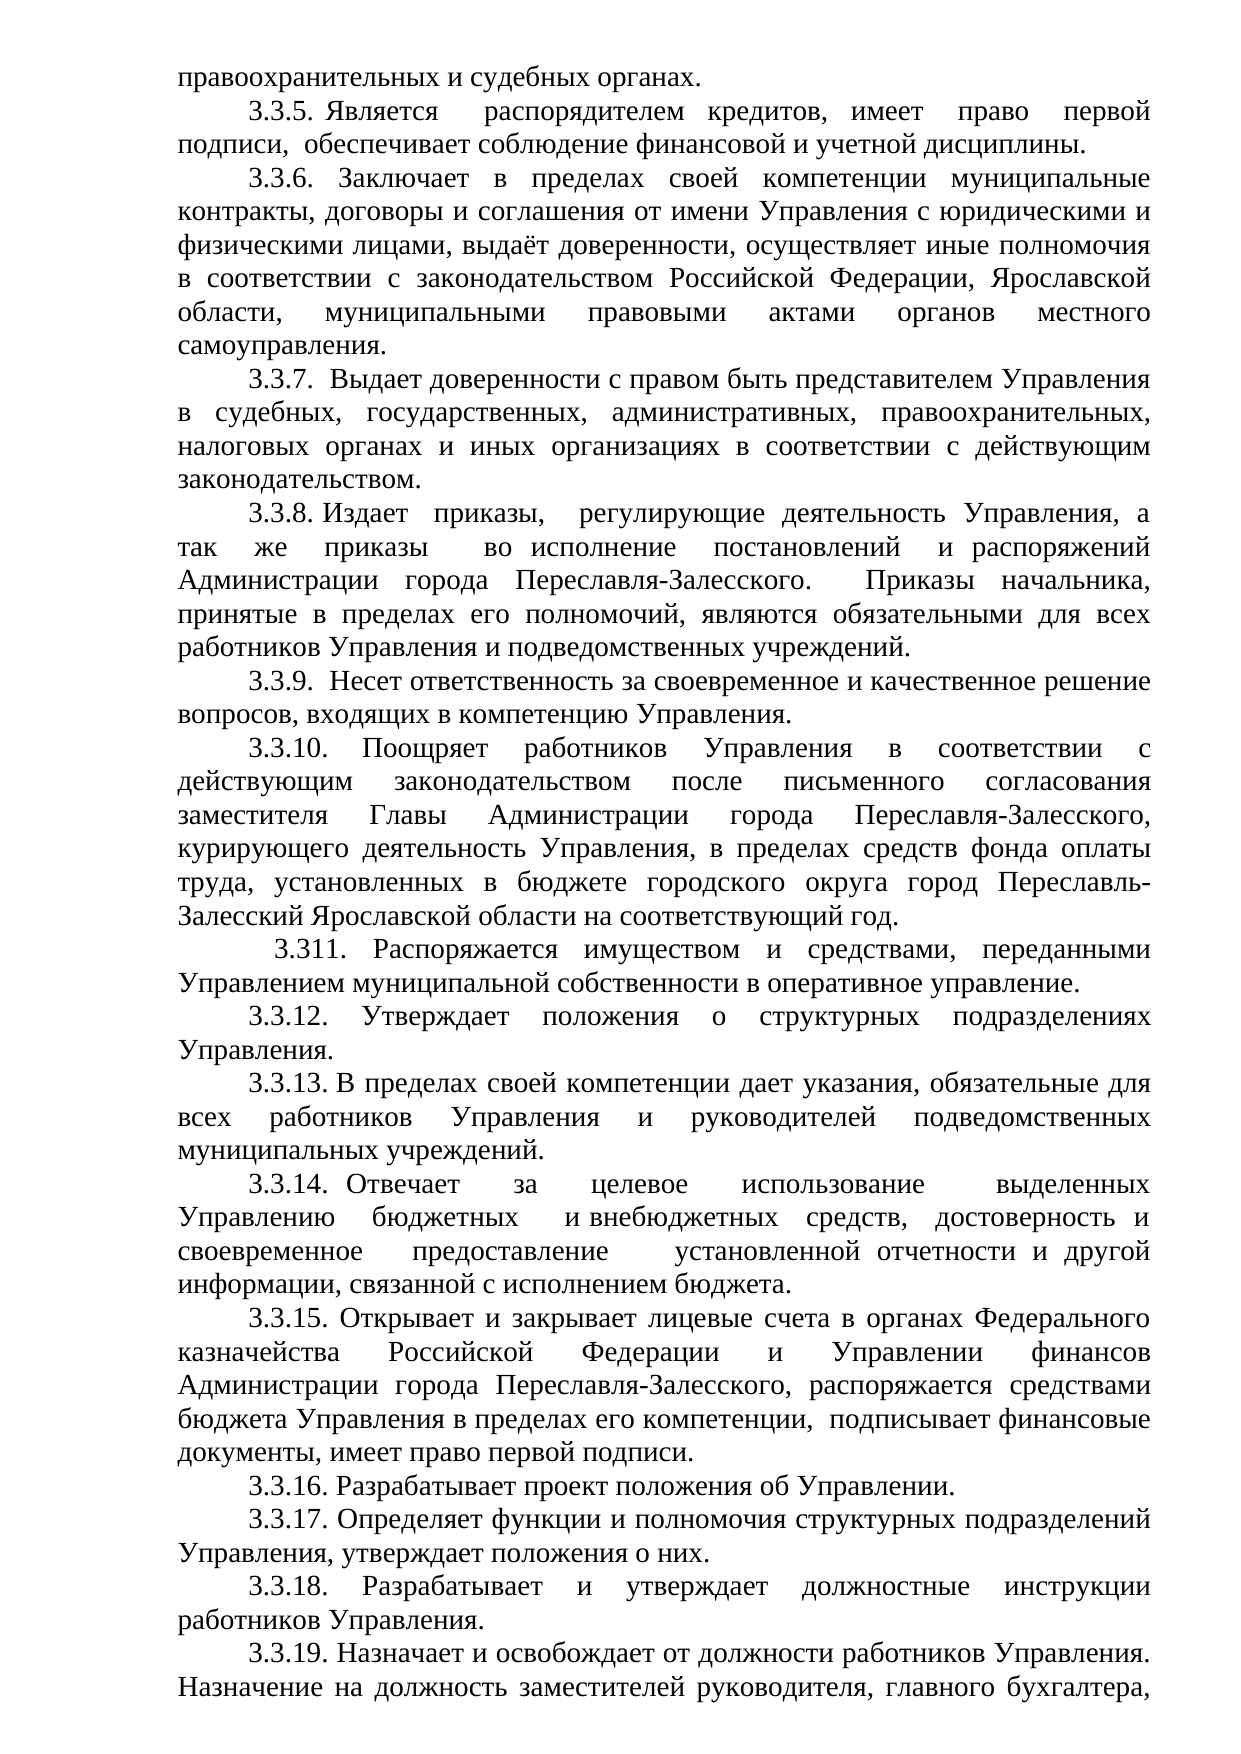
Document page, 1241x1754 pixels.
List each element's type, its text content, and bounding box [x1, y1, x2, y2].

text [177, 1636, 1152, 1703]
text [177, 59, 1152, 93]
text 3.3.14. Отвечает за целевое использование выделенных Управлению бюджетных и внебюджетных средств, достоверность и своевременное предоставление установленной отчетности и другой информации, связанной с исполнением бюджета. [177, 1166, 1152, 1300]
text 3.3.13. В пределах своей компетенции дает указания, обязательные для всех работников Управления и руководителей подведомственных муниципальных учреждений. [177, 1065, 1152, 1166]
text 3.3.5. Является распорядителем кредитов, имеет право первой подписи, обеспечивает соблюдение финансовой и учетной дисциплины. [177, 93, 1152, 160]
text 3.3.7. Выдает доверенности с правом быть представителем Управления в судебных, государственных, административных, правоохранительных, налоговых органах и иных организациях в соответствии с действующим законодательством. [177, 361, 1152, 495]
text 3.3.17. Определяет функции и полномочия структурных подразделений Управления, утверждает положения о них. [177, 1501, 1152, 1568]
text 3.3.16. Разрабатывает проект положения об Управлении. [177, 1468, 1152, 1501]
text 3.3.18. Разрабатывает и утверждает должностные инструкции работников Управления. [177, 1568, 1152, 1636]
text 3.3.15. Открывает и закрывает лицевые счета в органах Федерального казначейства Российской Федерации и Управлении финансов Администрации города Переславля-Залесского, распоряжается средствами бюджета Управления в пределах его компетенции, подписывает финансовые документы, имеет право первой подписи. [177, 1300, 1152, 1468]
text 3.3.6. Заключает в пределах своей компетенции муниципальные контракты, договоры и соглашения от имени Управления с юридическими и физическими лицами, выдаёт доверенности, осуществляет иные полномочия в соответствии с законодательством Российской Федерации, Ярославской области, муниципальными правовыми актами органов местного самоуправления. [177, 160, 1152, 361]
text 3.3.10. Поощряет работников Управления в соответствии с действующим законодательством после письменного согласования заместителя Главы Администрации города Переславля-Залесского, курирующего деятельность Управления, в пределах средств фонда оплаты труда, установленных в бюджете городского округа город Переславль-Залесский Ярославской области на соответствующий год. [177, 730, 1152, 931]
text 3.3.12. Утверждает положения о структурных подразделениях Управления. [177, 998, 1152, 1065]
text 3.3.8. Издает приказы, регулирующие деятельность Управления, а так же приказы во исполнение постановлений и распоряжений Администрации города Переславля-Залесского. Приказы начальника, принятые в пределах его полномочий, являются обязательными для всех работников Управления и подведомственных учреждений. [177, 495, 1152, 663]
text 3.3.9. Несет ответственность за своевременное и качественное решение вопросов, входящих в компетенцию Управления. [177, 663, 1152, 730]
text 3.311. Распоряжается имуществом и средствами, переданными Управлением муниципальной собственности в оперативное управление. [177, 931, 1152, 998]
